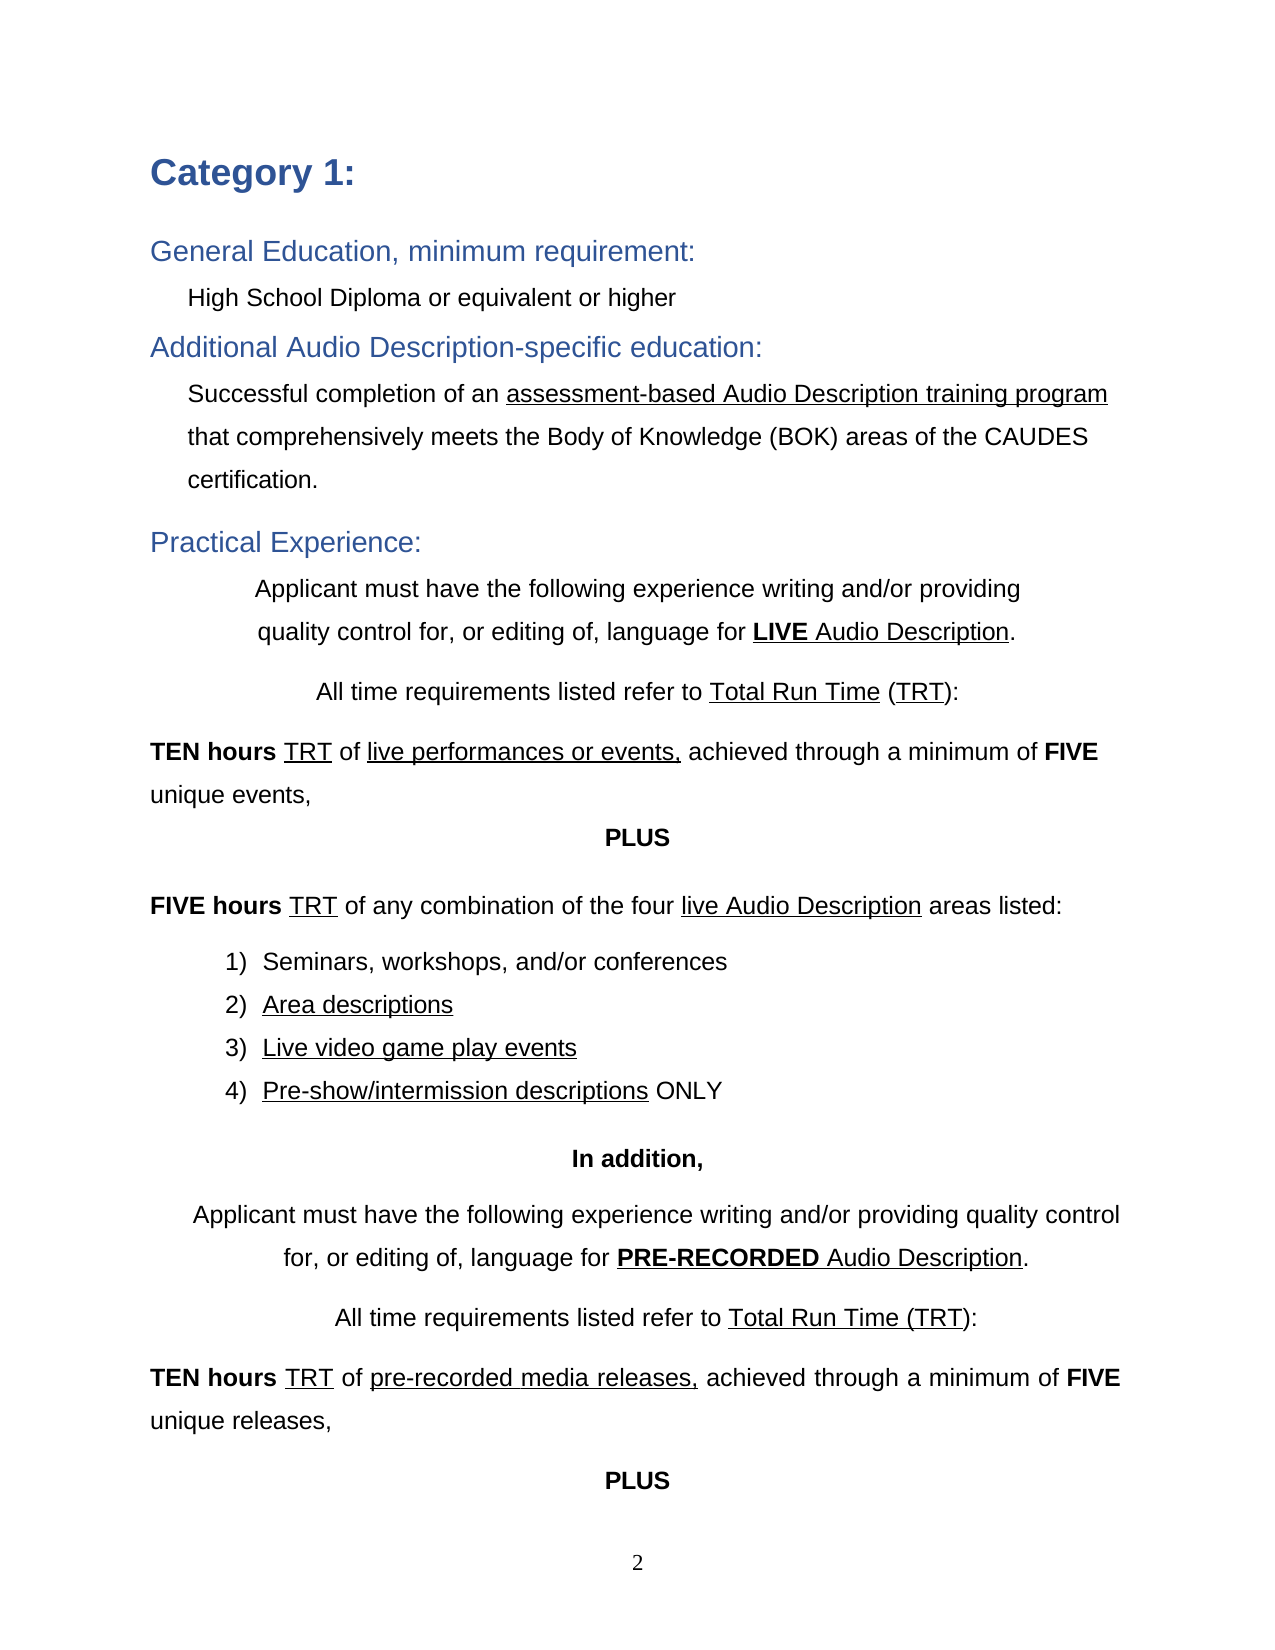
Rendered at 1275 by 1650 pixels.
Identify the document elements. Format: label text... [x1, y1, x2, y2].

list Seminars, workshops, and/or conferences [225, 947, 1137, 975]
text unique events, [150, 780, 1137, 808]
text All time requirements listed refer to Total Run Time (TRT): [137, 677, 1137, 706]
text Applicant must have the following experience writing and/or providing quality control for, or editing of, language for PRE-RECORDED Audio Description. [193, 1200, 1137, 1272]
text unique releases, [150, 1406, 1137, 1434]
text PLUS [137, 823, 1137, 852]
list Pre-show/intermission descriptions ONLY [225, 1076, 1137, 1105]
text Applicant must have the following experience writing and/or providing quality control for, or editing of, language for LIVE Audio Description. [254, 574, 1086, 646]
subtitle Category 1: [150, 150, 1137, 193]
text FIVE hours TRT of any combination of the four live Audio Description areas listed: [150, 891, 1137, 920]
list Live video game play events [225, 1033, 1137, 1062]
text TEN hours TRT of live performances or events, achieved through a minimum of FIVE [150, 737, 1137, 765]
subtitle Practical Experience: [150, 525, 1137, 559]
text Successful completion of an assessment-based Audio Description training program that comprehensively meets the Body of Knowledge (BOK) areas of the CAUDES certification. [187, 379, 1137, 494]
text All time requirements listed refer to Total Run Time (TRT): [175, 1303, 1137, 1332]
subtitle Additional Audio Description-specific education: [150, 330, 1137, 364]
subtitle General Education, minimum requirement: [150, 234, 1137, 267]
text PLUS [137, 1466, 1137, 1494]
subtitle In addition, [138, 1144, 1137, 1173]
text High School Diploma or equivalent or higher [187, 283, 1137, 312]
list Area descriptions [225, 990, 1137, 1018]
text TEN hours TRT of pre-recorded media releases, achieved through a minimum of FIVE [150, 1363, 1137, 1392]
